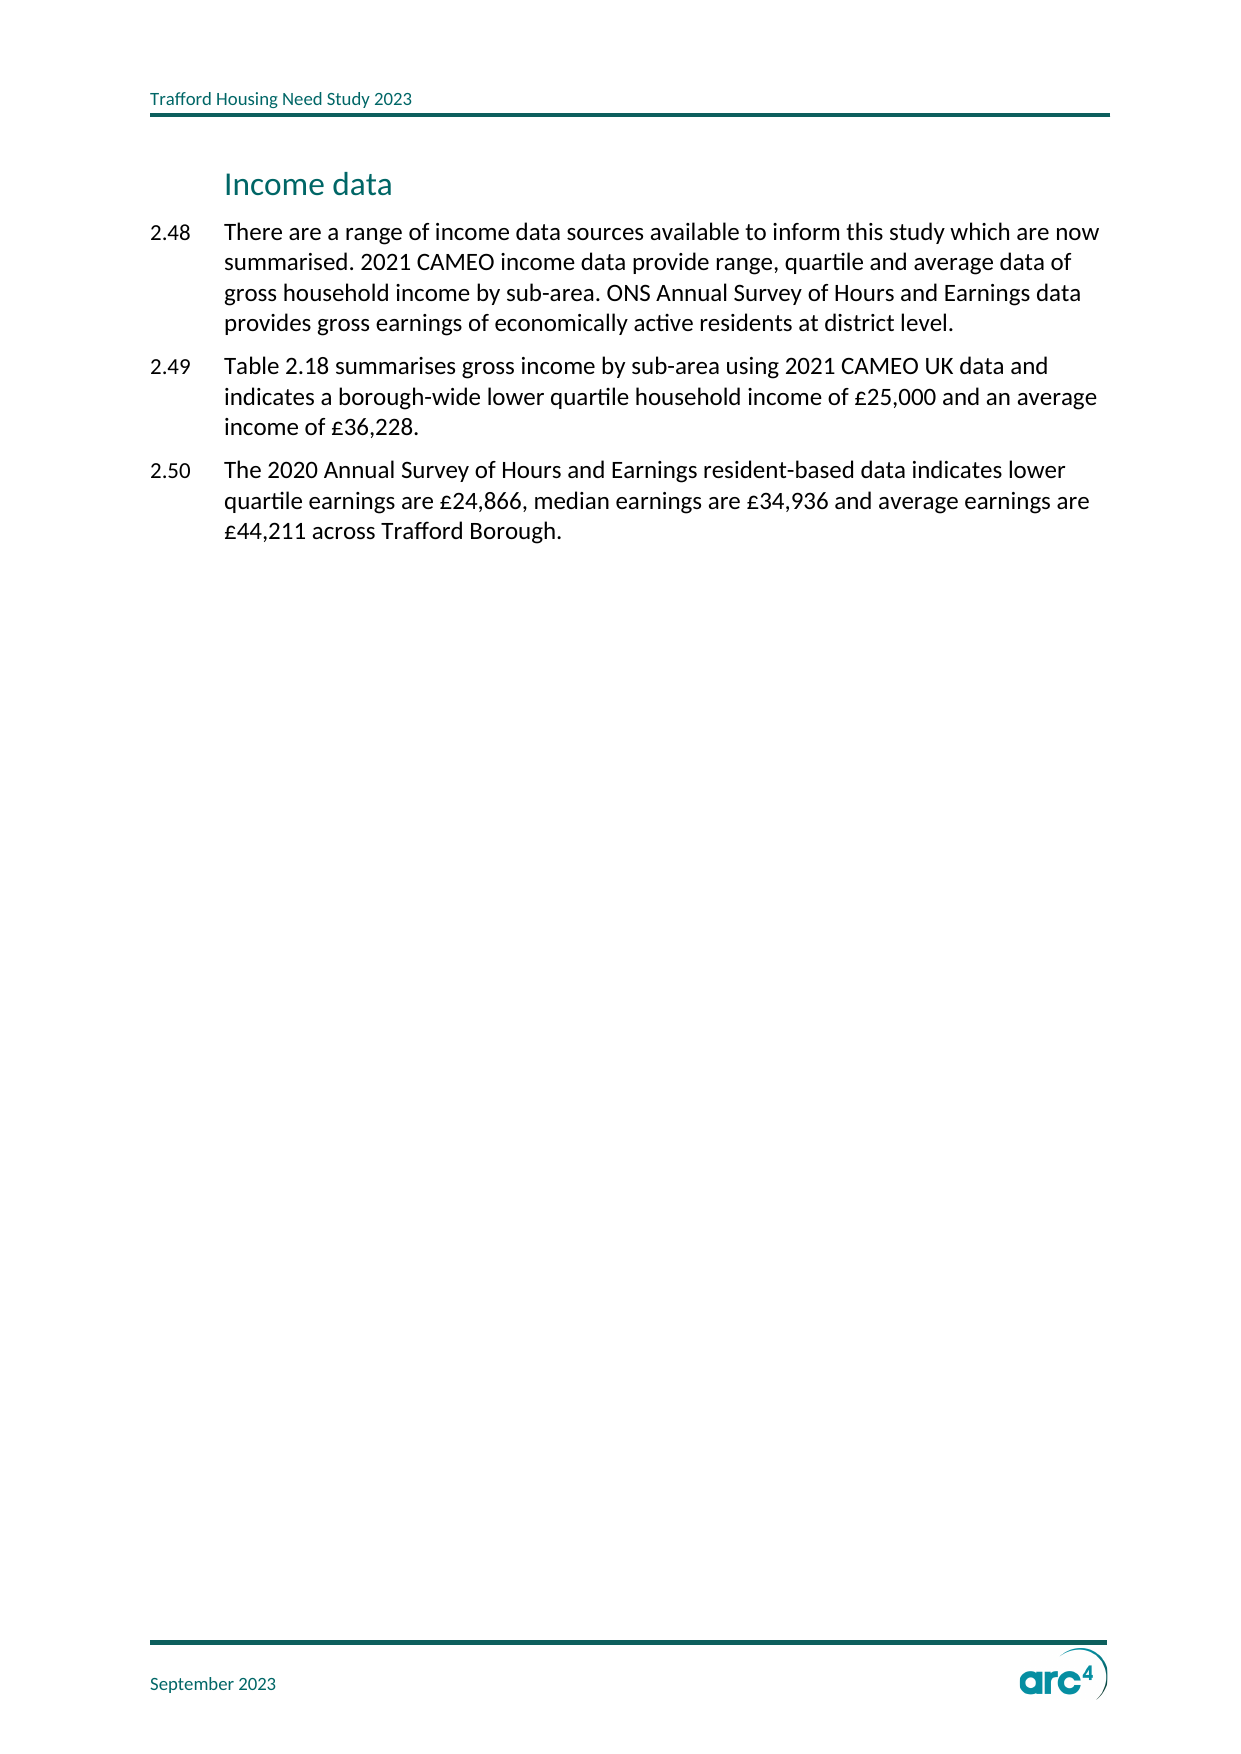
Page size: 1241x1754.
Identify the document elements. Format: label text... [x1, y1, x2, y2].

picture [1019, 1648, 1108, 1700]
subtitle Income data [224, 162, 1107, 203]
text There are a range of income data sources available to inform this study which are now summarised. 2021 CAMEO income data provide range, quartile and average data of gross household income by sub-area. ONS Annual Survey of Hours and Earnings data provides gross earnings of economically active residents at district level. [150, 216, 1107, 338]
text The 2020 Annual Survey of Hours and Earnings resident-based data indicates lower quartile earnings are £24,866, median earnings are £34,936 and average earnings are £44,211 across Trafford Borough. [150, 454, 1107, 546]
text Table 2.18 summarises gross income by sub-area using 2021 CAMEO UK data and indicates a borough-wide lower quartile household income of £25,000 and an average income of £36,228. [150, 350, 1107, 442]
